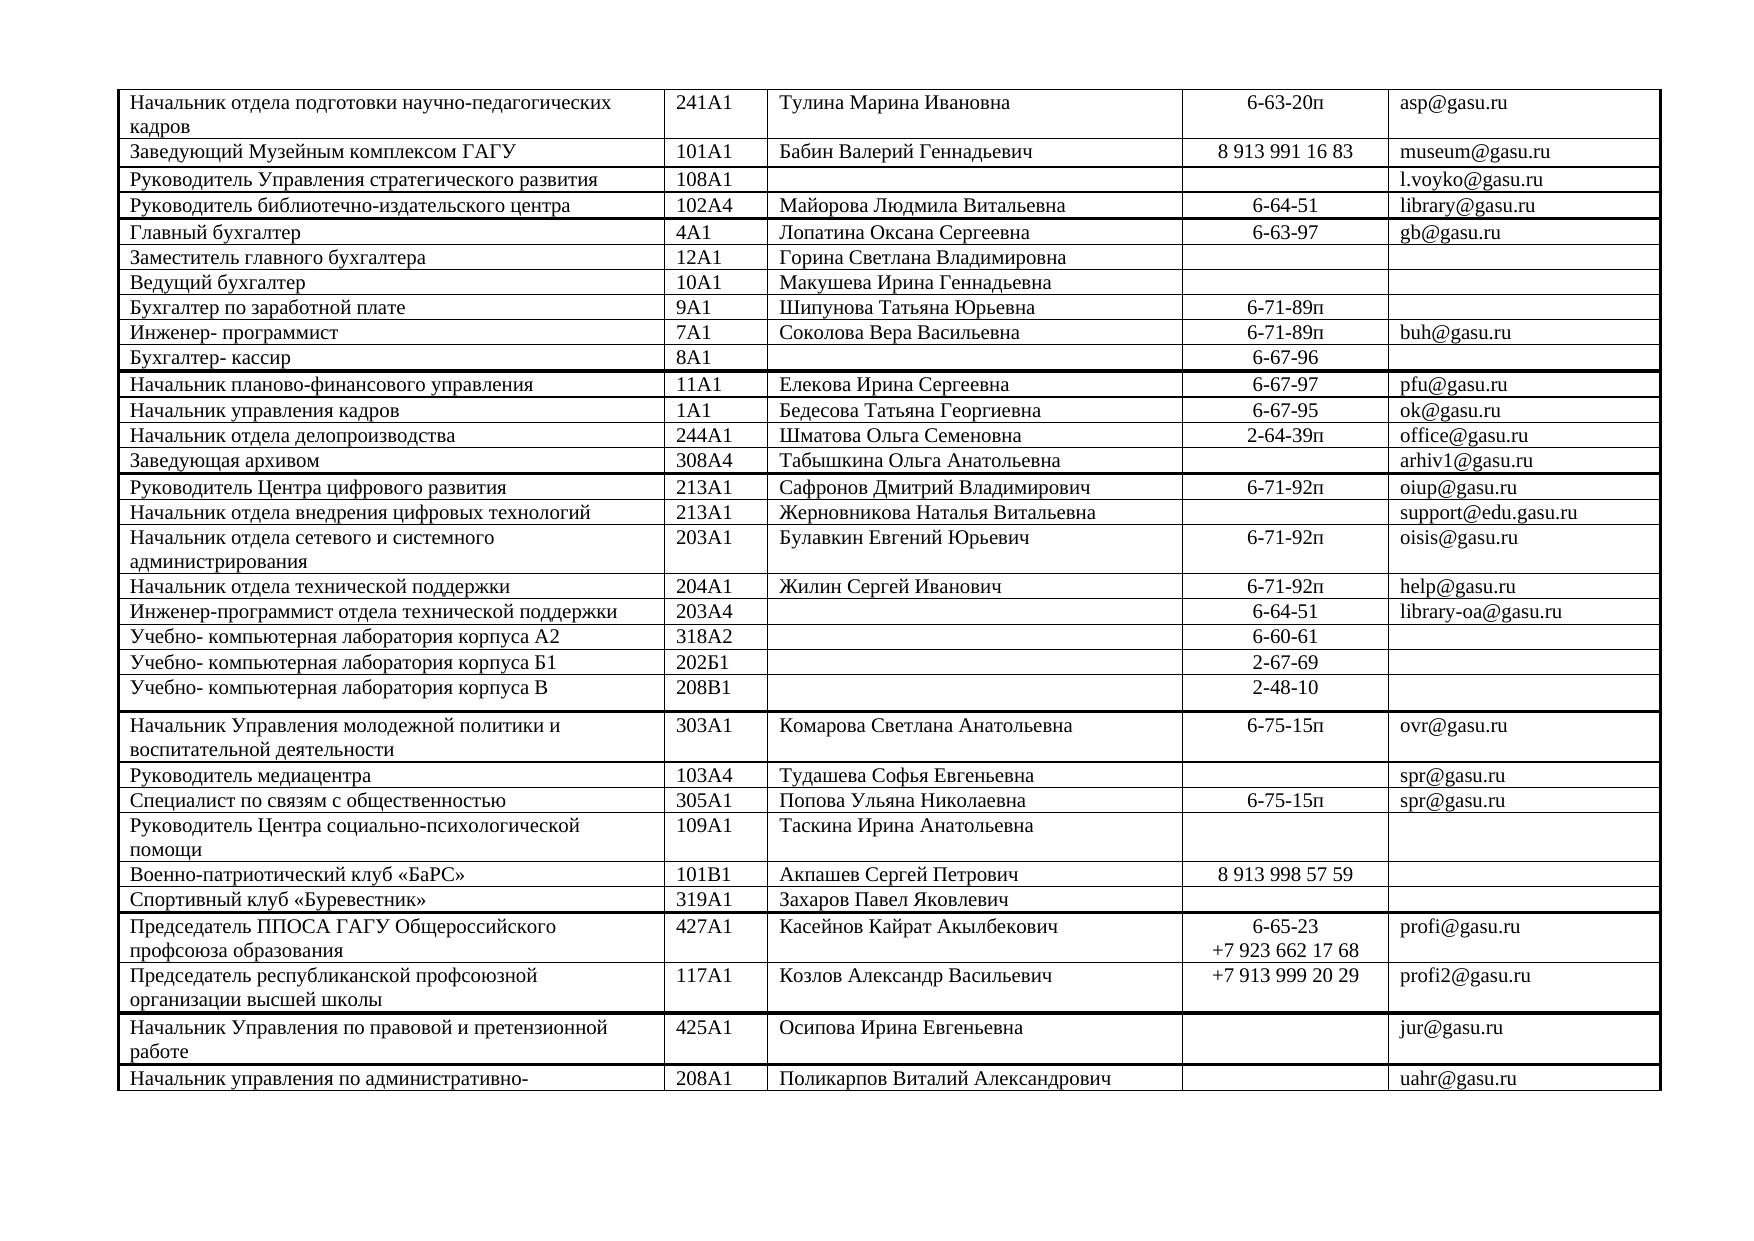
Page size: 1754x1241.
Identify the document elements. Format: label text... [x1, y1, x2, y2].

table_cell [1389, 675, 1659, 710]
table_cell 11А1 [665, 373, 767, 396]
table_cell Табышкина Ольга Анатольевна [768, 448, 1182, 472]
table_cell Инженер-программист отдела технической поддержки [120, 599, 664, 623]
table_cell Жилин Сергей Иванович [768, 574, 1182, 598]
table_cell arhiv1@gasu.ru [1389, 448, 1659, 472]
table_cell 213А1 [665, 500, 767, 524]
table_cell Таскина Ирина Анатольевна [768, 813, 1182, 861]
table_cell 6-67-95 [1183, 398, 1388, 422]
table_cell Соколова Вера Васильевна [768, 320, 1182, 344]
table_cell Ведущий бухгалтер [120, 270, 664, 294]
table_cell 108А1 [665, 168, 767, 191]
table_cell 203А4 [665, 599, 767, 623]
table_cell Начальник управления кадров [120, 398, 664, 422]
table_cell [120, 1066, 664, 1090]
table_cell 319А1 [665, 887, 767, 911]
table_cell Булавкин Евгений Юрьевич [768, 525, 1182, 573]
table_cell Майорова Людмила Витальевна [768, 193, 1182, 217]
table_cell 204А1 [665, 574, 767, 598]
table_cell 305А1 [665, 788, 767, 812]
table_cell Начальник Управления по правовой и претензионной работе [120, 1015, 664, 1063]
table_cell [1389, 295, 1659, 319]
table_cell 8А1 [665, 345, 767, 369]
table_cell Осипова Ирина Евгеньевна [768, 1015, 1182, 1063]
table_cell 10А1 [665, 270, 767, 294]
table_cell 101А1 [665, 139, 767, 166]
table_cell library@gasu.ru [1389, 193, 1659, 217]
table_cell spr@gasu.ru [1389, 763, 1659, 787]
table_cell 6-63-20п [1183, 90, 1388, 138]
table_cell 6-67-96 [1183, 345, 1388, 369]
table_cell Военно-патриотический клуб «БаРС» [120, 862, 664, 886]
table_cell 308А4 [665, 448, 767, 472]
table_cell [1183, 813, 1388, 861]
table_cell Начальник планово-финансового управления [120, 373, 664, 396]
table_cell Тудашева Софья Евгеньевна [768, 763, 1182, 787]
table_cell 6-63-97 [1183, 220, 1388, 244]
table_cell 7А1 [665, 320, 767, 344]
table_cell Руководитель Центра социально-психологической помощи [120, 813, 664, 861]
table_cell Бухгалтер по заработной плате [120, 295, 664, 319]
table_cell 6-60-61 [1183, 625, 1388, 648]
table_cell Тулина Марина Ивановна [768, 90, 1182, 138]
table_cell Жерновникова Наталья Витальевна [768, 500, 1182, 524]
table_cell [1389, 862, 1659, 886]
table_cell [768, 625, 1182, 648]
table_cell Бедесова Татьяна Георгиевна [768, 398, 1182, 422]
table_cell ovr@gasu.ru [1389, 713, 1659, 761]
table_cell [768, 345, 1182, 369]
table_cell 8 913 998 57 59 [1183, 862, 1388, 886]
table_cell 2-48-10 [1183, 675, 1388, 710]
table_cell oisis@gasu.ru [1389, 525, 1659, 573]
table_cell 241А1 [665, 90, 767, 138]
table_cell Начальник отдела технической поддержки [120, 574, 664, 598]
table_cell buh@gasu.ru [1389, 320, 1659, 344]
table_cell Специалист по связям с общественностью [120, 788, 664, 812]
table_cell Начальник отдела сетевого и системного администрирования [120, 525, 664, 573]
table_cell Шматова Ольга Семеновна [768, 423, 1182, 447]
table_cell ok@gasu.ru [1389, 398, 1659, 422]
table_cell 6-64-51 [1183, 193, 1388, 217]
table_cell [768, 675, 1182, 710]
table_cell рrofi2@gasu.ru [1389, 963, 1659, 1011]
table_cell Начальник Управления молодежной политики и воспитательной деятельности [120, 713, 664, 761]
table_cell Начальник отдела делопроизводства [120, 423, 664, 447]
table_cell 203А1 [665, 525, 767, 573]
table_cell l.voyko@gasu.ru [1389, 168, 1659, 191]
table_cell [1389, 270, 1659, 294]
table_cell asp@gasu.ru [1389, 90, 1659, 138]
table_cell oiup@gasu.ru [1389, 475, 1659, 499]
table_cell spr@gasu.ru [1389, 788, 1659, 812]
table_cell [768, 168, 1182, 191]
table_cell Горина Светлана Владимировна [768, 245, 1182, 269]
table_cell Инженер- программист [120, 320, 664, 344]
table_cell Елекова Ирина Сергеевна [768, 373, 1182, 396]
table_cell museum@gasu.ru [1389, 139, 1659, 166]
table_cell 208В1 [665, 675, 767, 710]
table_cell Бухгалтер- кассир [120, 345, 664, 369]
table_cell 6-75-15п [1183, 788, 1388, 812]
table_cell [768, 1066, 1182, 1090]
table_cell [1389, 625, 1659, 648]
table_cell 244А1 [665, 423, 767, 447]
table_cell Заместитель главного бухгалтера [120, 245, 664, 269]
table_cell Спортивный клуб «Буревестник» [120, 887, 664, 911]
table_cell 4А1 [665, 220, 767, 244]
table_cell 6-71-92п [1183, 574, 1388, 598]
table_cell jur@gasu.ru [1389, 1015, 1659, 1063]
table_cell 208А1 [665, 1066, 767, 1090]
table_cell gb@gasu.ru [1389, 220, 1659, 244]
table_cell [1389, 813, 1659, 861]
table_cell Козлов Александр Васильевич [768, 963, 1182, 1011]
table_cell Руководитель Управления стратегического развития [120, 168, 664, 191]
table_cell [1389, 245, 1659, 269]
table_cell Председатель ППОСА ГАГУ Общероссийского профсоюза образования [120, 914, 664, 962]
table_cell [1183, 1015, 1388, 1063]
table_cell Комарова Светлана Анатольевна [768, 713, 1182, 761]
table_cell Руководитель Центра цифрового развития [120, 475, 664, 499]
table_cell 101В1 [665, 862, 767, 886]
table_cell 12А1 [665, 245, 767, 269]
table_cell [768, 599, 1182, 623]
table_cell Начальник отдела внедрения цифровых технологий [120, 500, 664, 524]
table_cell 303А1 [665, 713, 767, 761]
table_cell Главный бухгалтер [120, 220, 664, 244]
table_cell 1А1 [665, 398, 767, 422]
table_cell [1183, 448, 1388, 472]
table_cell profi@gasu.ru [1389, 914, 1659, 962]
table_cell [1183, 763, 1388, 787]
table_cell Учебно- компьютерная лаборатория корпуса В [120, 675, 664, 710]
table_cell 102А4 [665, 193, 767, 217]
table_cell [1389, 887, 1659, 911]
table_cell 103А4 [665, 763, 767, 787]
table_cell [1389, 650, 1659, 674]
table_cell [1183, 245, 1388, 269]
table_cell Заведующий Музейным комплексом ГАГУ [120, 139, 664, 166]
table_cell 6-71-92п [1183, 525, 1388, 573]
table_cell [1183, 887, 1388, 911]
table_cell 6-65-23 +7 923 662 17 68 [1183, 914, 1388, 962]
table_cell pfu@gasu.ru [1389, 373, 1659, 396]
table_cell 9А1 [665, 295, 767, 319]
table_cell Заведующая архивом [120, 448, 664, 472]
table_cell Председатель республиканской профсоюзной организации высшей школы [120, 963, 664, 1011]
table_cell help@gasu.ru [1389, 574, 1659, 598]
table_cell [1183, 1066, 1388, 1090]
table_cell Сафронов Дмитрий Владимирович [768, 475, 1182, 499]
table_cell Акпашев Сергей Петрович [768, 862, 1182, 886]
table_cell 6-71-92п [1183, 475, 1388, 499]
table_cell 109А1 [665, 813, 767, 861]
table_cell [768, 650, 1182, 674]
table_cell 6-67-97 [1183, 373, 1388, 396]
table_cell 2-64-39п [1183, 423, 1388, 447]
table_cell +7 913 999 20 29 [1183, 963, 1388, 1011]
table_cell 6-71-89п [1183, 320, 1388, 344]
table_cell 213А1 [665, 475, 767, 499]
table_cell [1183, 270, 1388, 294]
table_cell 425А1 [665, 1015, 767, 1063]
table_cell [1183, 168, 1388, 191]
table_cell Лопатина Оксана Сергеевна [768, 220, 1182, 244]
table_cell 8 913 991 16 83 [1183, 139, 1388, 166]
table_cell 202Б1 [665, 650, 767, 674]
table_cell Руководитель медиацентра [120, 763, 664, 787]
table_cell uahr@gasu.ru [1389, 1066, 1659, 1090]
table_cell Бабин Валерий Геннадьевич [768, 139, 1182, 166]
table_cell Захаров Павел Яковлевич [768, 887, 1182, 911]
table_cell 117А1 [665, 963, 767, 1011]
table_cell 6-64-51 [1183, 599, 1388, 623]
table_cell 6-75-15п [1183, 713, 1388, 761]
table_cell Начальник отдела подготовки научно-педагогических кадров [120, 90, 664, 138]
table_cell Учебно- компьютерная лаборатория корпуса Б1 [120, 650, 664, 674]
table_cell Макушева Ирина Геннадьевна [768, 270, 1182, 294]
table_cell [1389, 345, 1659, 369]
table_cell [1183, 500, 1388, 524]
table_cell 6-71-89п [1183, 295, 1388, 319]
table_cell office@gasu.ru [1389, 423, 1659, 447]
table_cell Учебно- компьютерная лаборатория корпуса А2 [120, 625, 664, 648]
table_cell 427А1 [665, 914, 767, 962]
table_cell 318А2 [665, 625, 767, 648]
table_cell Касейнов Кайрат Акылбекович [768, 914, 1182, 962]
table_cell Шипунова Татьяна Юрьевна [768, 295, 1182, 319]
table_cell 2-67-69 [1183, 650, 1388, 674]
table_cell support@edu.gasu.ru [1389, 500, 1659, 524]
table_cell library-oa@gasu.ru [1389, 599, 1659, 623]
table_cell Попова Ульяна Николаевна [768, 788, 1182, 812]
table_cell Руководитель библиотечно-издательского центра [120, 193, 664, 217]
